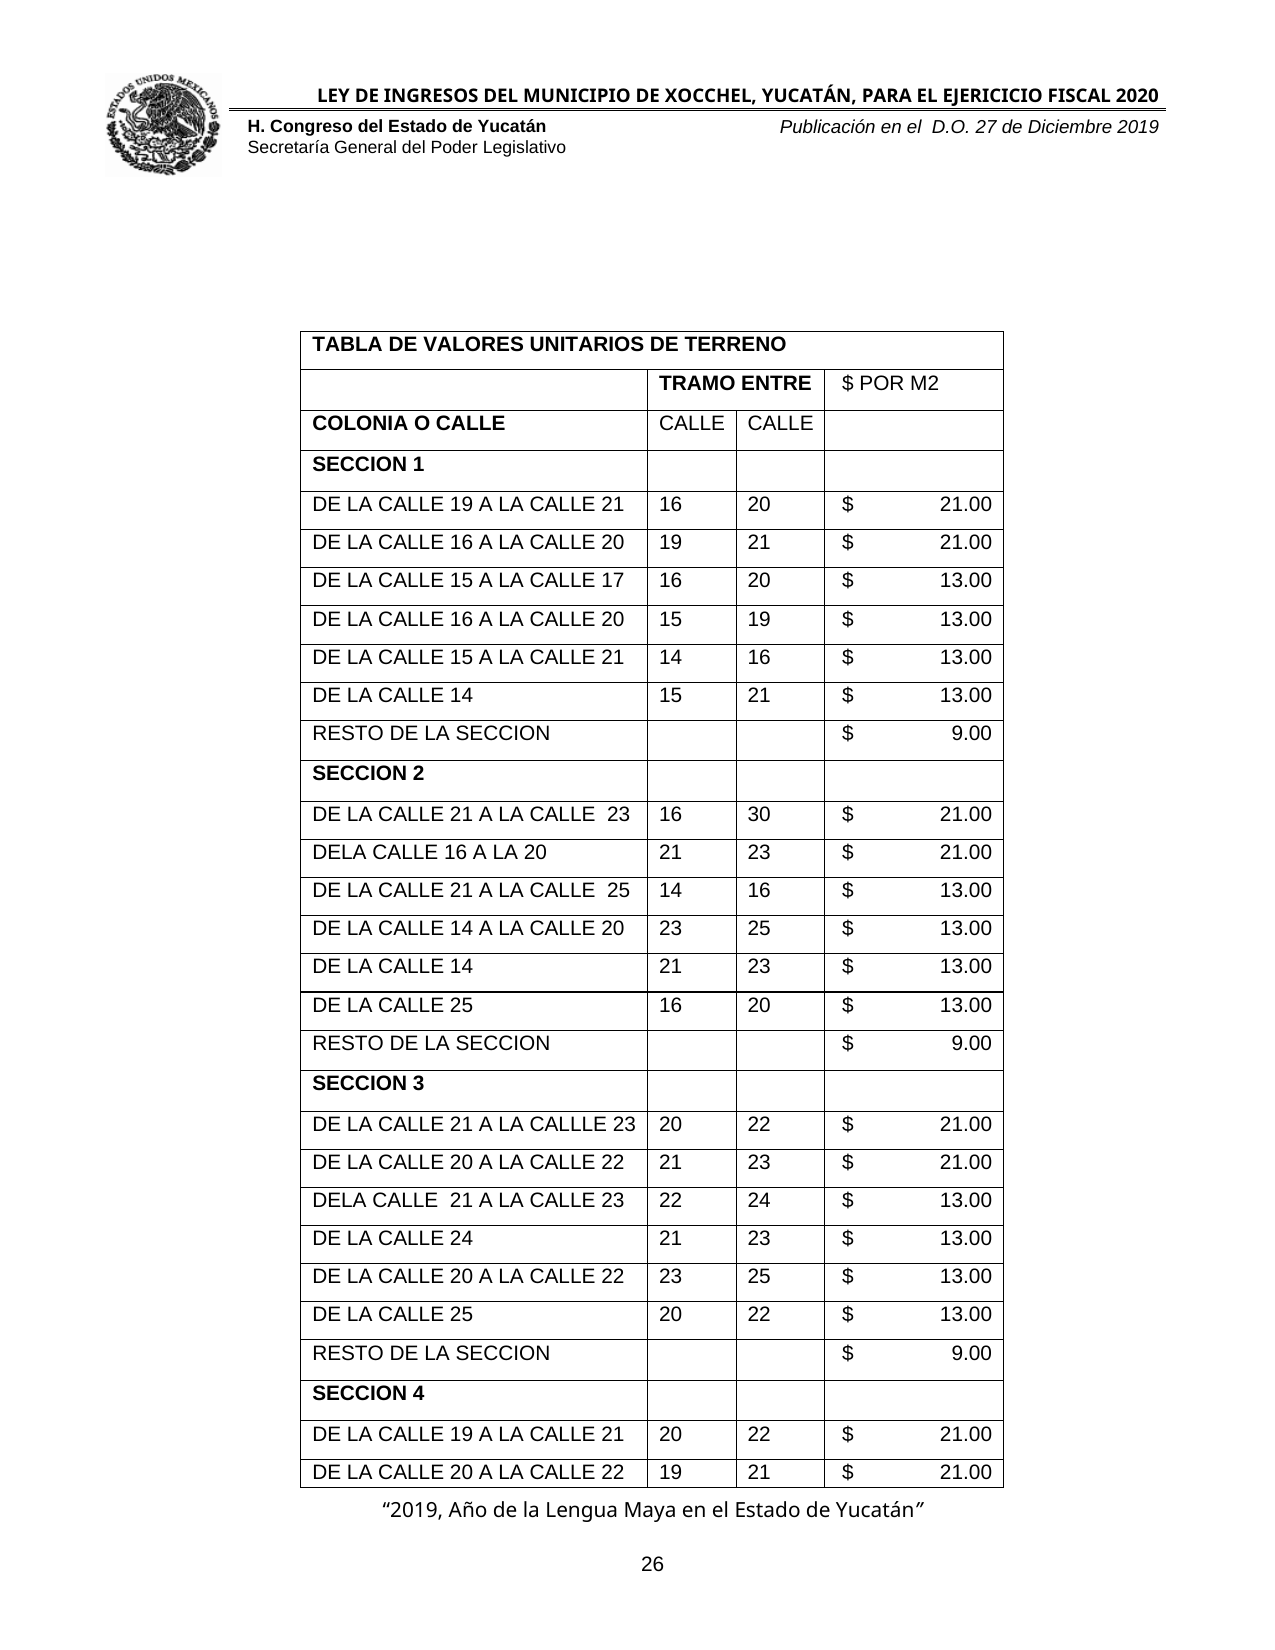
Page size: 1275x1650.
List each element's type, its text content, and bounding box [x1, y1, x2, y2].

table_cell $ 21.00 [825, 1421, 1003, 1458]
table_cell DE LA CALLE 19 A LA CALLE 21 [301, 1421, 647, 1458]
table_cell 20 [737, 993, 824, 1029]
table_cell [825, 411, 1003, 450]
table_cell TRAMO ENTRE [648, 370, 824, 410]
table_cell $ 21.00 [825, 802, 1003, 839]
table_cell [737, 761, 824, 801]
table_cell $ 9.00 [825, 721, 1003, 760]
table_cell RESTO DE LA SECCION [301, 1031, 647, 1070]
table_cell DE LA CALLE 21 A LA CALLLE 23 [301, 1112, 647, 1149]
table_cell 21 [737, 683, 824, 720]
table_cell 19 [648, 1460, 736, 1487]
table_cell [648, 721, 736, 760]
table_cell 16 [737, 645, 824, 682]
table_cell $ 21.00 [825, 1112, 1003, 1149]
table_cell $ 13.00 [825, 568, 1003, 605]
table_cell DE LA CALLE 16 A LA CALLE 20 [301, 606, 647, 643]
table_cell DE LA CALLE 14 A LA CALLE 20 [301, 916, 647, 953]
table_cell [648, 1381, 736, 1420]
table_cell $ 21.00 [825, 530, 1003, 567]
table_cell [301, 1460, 647, 1487]
table_cell 16 [648, 492, 736, 529]
table_cell 14 [648, 645, 736, 682]
table_cell $ POR M2 [825, 370, 1003, 410]
table_cell [737, 721, 824, 760]
table_cell 23 [737, 954, 824, 991]
table_cell [648, 1340, 736, 1380]
table_cell 20 [648, 1302, 736, 1339]
table_cell $ 21.00 [825, 492, 1003, 529]
table_cell 20 [648, 1112, 736, 1149]
table_cell DE LA CALLE 25 [301, 1302, 647, 1339]
table_cell DE LA CALLE 25 [301, 993, 647, 1029]
table_cell 23 [737, 1226, 824, 1263]
table_cell DELA CALLE 21 A LA CALLE 23 [301, 1188, 647, 1225]
table_cell $ 21.00 [825, 840, 1003, 877]
table_cell [648, 761, 736, 801]
table_cell SECCION 3 [301, 1071, 647, 1111]
table_cell CALLE [648, 411, 736, 450]
table_cell SECCION 4 [301, 1381, 647, 1420]
table_cell 14 [648, 878, 736, 915]
table_cell $ 13.00 [825, 683, 1003, 720]
table_cell DE LA CALLE 15 A LA CALLE 21 [301, 645, 647, 682]
table_cell $ 13.00 [825, 1188, 1003, 1225]
table_cell 21 [648, 1226, 736, 1263]
table_cell 21 [648, 840, 736, 877]
table_cell [737, 451, 824, 491]
table_cell 23 [648, 916, 736, 953]
table_cell [648, 1031, 736, 1070]
table_cell [825, 1071, 1003, 1111]
table_cell DE LA CALLE 14 [301, 683, 647, 720]
table_cell $ 13.00 [825, 1226, 1003, 1263]
table_cell 20 [737, 568, 824, 605]
table_cell [648, 1071, 736, 1111]
table_cell 21 [737, 1460, 824, 1487]
table_cell DE LA CALLE 21 A LA CALLE 25 [301, 878, 647, 915]
table_cell DE LA CALLE 19 A LA CALLE 21 [301, 492, 647, 529]
table_cell $ 13.00 [825, 1264, 1003, 1301]
table_cell 30 [737, 802, 824, 839]
table_cell $ 13.00 [825, 954, 1003, 991]
table_cell DELA CALLE 16 A LA 20 [301, 840, 647, 877]
table_cell [301, 370, 647, 410]
table_cell DE LA CALLE 20 A LA CALLE 22 [301, 1150, 647, 1187]
table_cell [648, 451, 736, 491]
table_cell DE LA CALLE 24 [301, 1226, 647, 1263]
table_cell [737, 1031, 824, 1070]
table_cell DE LA CALLE 20 A LA CALLE 22 [301, 1264, 647, 1301]
table_cell DE LA CALLE 15 A LA CALLE 17 [301, 568, 647, 605]
table_cell 22 [648, 1188, 736, 1225]
table_cell $ 13.00 [825, 878, 1003, 915]
table_cell $ 13.00 [825, 645, 1003, 682]
table_cell [737, 1381, 824, 1420]
table_cell 25 [737, 1264, 824, 1301]
table_cell $ 9.00 [825, 1340, 1003, 1380]
table_cell $ 13.00 [825, 993, 1003, 1029]
table_header TABLA DE VALORES UNITARIOS DE TERRENO [301, 332, 1003, 369]
table_cell RESTO DE LA SECCION [301, 721, 647, 760]
table_cell 23 [648, 1264, 736, 1301]
table_cell [737, 1340, 824, 1380]
table_cell SECCION 2 [301, 761, 647, 801]
table_cell 24 [737, 1188, 824, 1225]
table_cell $ 13.00 [825, 916, 1003, 953]
table_cell [825, 1381, 1003, 1420]
table_cell 22 [737, 1112, 824, 1149]
table_cell DE LA CALLE 14 [301, 954, 647, 991]
table_cell 21 [737, 530, 824, 567]
table_cell 21 [648, 954, 736, 991]
table_cell [825, 451, 1003, 491]
table_cell $ 13.00 [825, 1302, 1003, 1339]
table_cell [737, 1071, 824, 1111]
table_cell 20 [737, 492, 824, 529]
table_cell 15 [648, 683, 736, 720]
table_cell 20 [648, 1421, 736, 1458]
table_cell DE LA CALLE 16 A LA CALLE 20 [301, 530, 647, 567]
table_cell [825, 761, 1003, 801]
table_cell 22 [737, 1421, 824, 1458]
table_cell 23 [737, 840, 824, 877]
table_cell COLONIA O CALLE [301, 411, 647, 450]
table_cell 25 [737, 916, 824, 953]
table_cell DE LA CALLE 21 A LA CALLE 23 [301, 802, 647, 839]
table_cell 16 [648, 568, 736, 605]
table_cell 19 [737, 606, 824, 643]
table_cell 15 [648, 606, 736, 643]
table_cell 16 [648, 802, 736, 839]
table_cell 19 [648, 530, 736, 567]
table_cell 22 [737, 1302, 824, 1339]
table_cell $ 21.00 [825, 1460, 1003, 1487]
table_cell CALLE [737, 411, 824, 450]
table_cell 21 [648, 1150, 736, 1187]
table_cell SECCION 1 [301, 451, 647, 491]
table_cell $ 21.00 [825, 1150, 1003, 1187]
table_cell 16 [648, 993, 736, 1029]
table_cell 16 [737, 878, 824, 915]
table_cell $ 9.00 [825, 1031, 1003, 1070]
table_cell RESTO DE LA SECCION [301, 1340, 647, 1380]
table_cell $ 13.00 [825, 606, 1003, 643]
table_cell 23 [737, 1150, 824, 1187]
